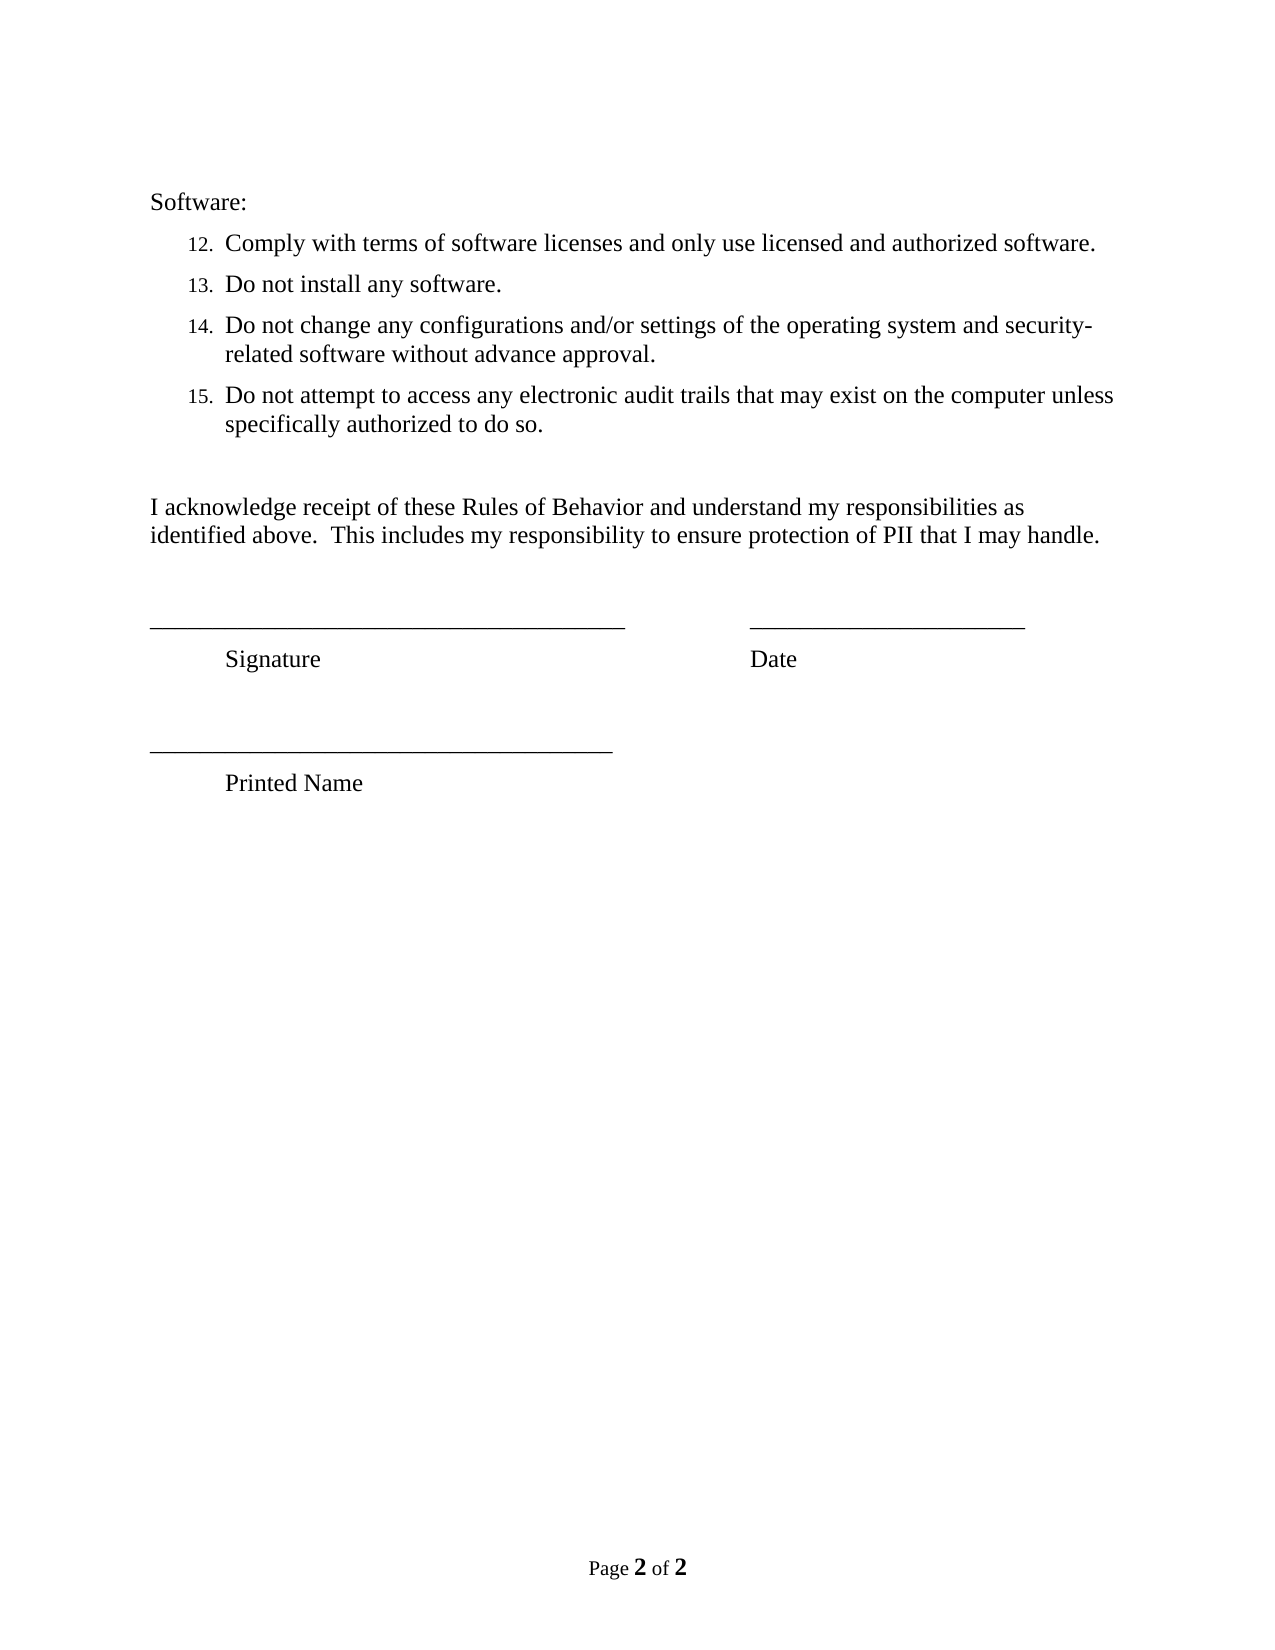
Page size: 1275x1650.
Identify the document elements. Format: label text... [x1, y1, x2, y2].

list Do not change any configurations and/or settings of the operating system and security-related software without advance approval. [187, 310, 1125, 368]
list Do not attempt to access any electronic audit trails that may exist on the computer unless specifically authorized to do so. [187, 380, 1125, 438]
text I acknowledge receipt of these Rules of Behavior and understand my responsibilities as identified above. This includes my responsibility to ensure protection of PII that I may handle. [150, 492, 1125, 549]
text Printed Name [150, 768, 1125, 797]
text _____________________________________ [150, 727, 1125, 755]
text ______________________________________ ______________________ [150, 603, 1125, 632]
text Software: [150, 187, 1125, 215]
list Do not install any software. [187, 269, 1125, 298]
list Comply with terms of software licenses and only use licensed and authorized software. [187, 228, 1125, 257]
text Signature Date [150, 644, 1125, 673]
